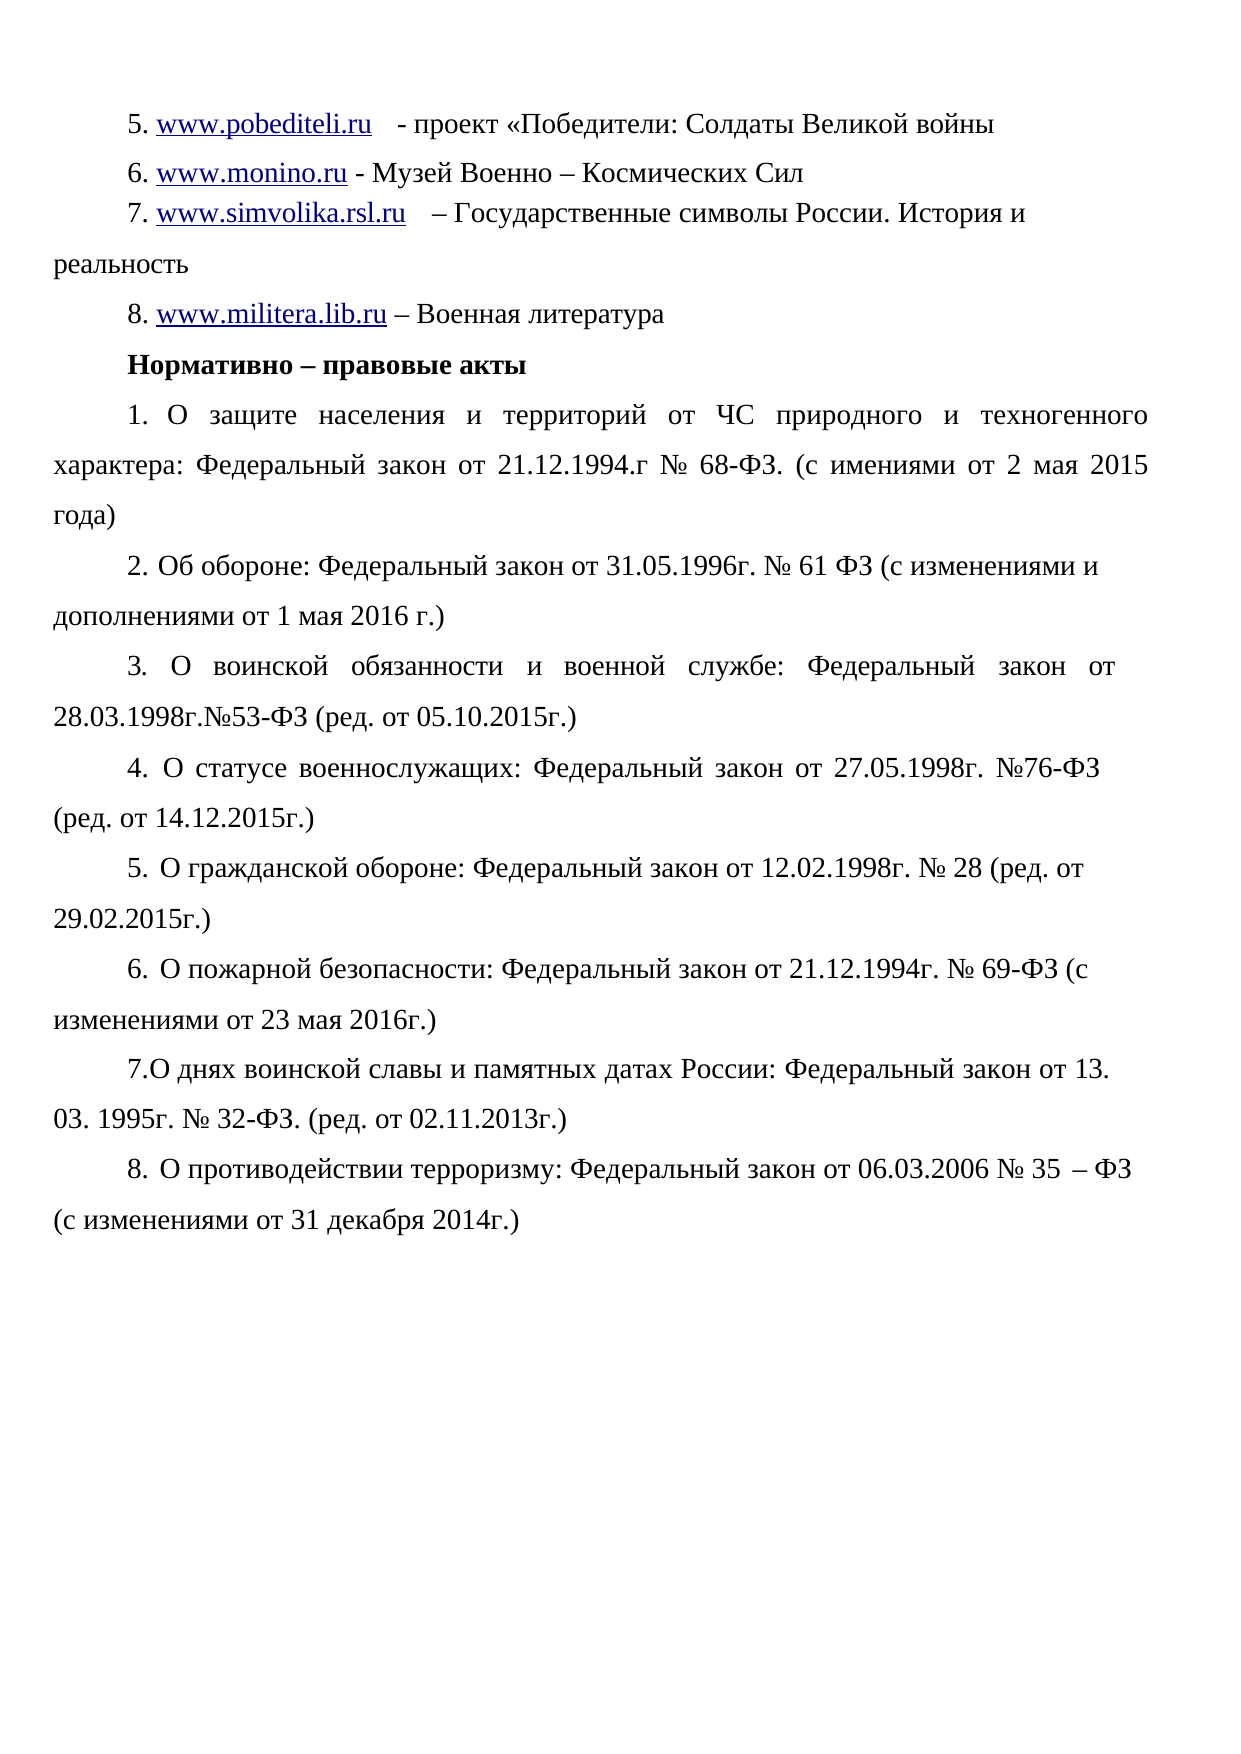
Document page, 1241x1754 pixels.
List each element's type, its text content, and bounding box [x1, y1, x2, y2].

list О воинской обязанности и военной службе: Федеральный закон от 28.03.1998г.№53-ФЗ (ред. от 05.10.2015г.) [53, 648, 1149, 733]
list О днях воинской славы и памятных датах России: Федеральный закон от 13. [127, 1052, 1190, 1086]
list О пожарной безопасности: Федеральный закон от 21.12.1994г. № 69-ФЗ (с изменениями от 23 мая 2016г.) [53, 952, 1150, 1035]
text 03. 1995г. № 32-ФЗ. (ред. от 02.11.2013г.) [53, 1101, 1190, 1135]
list О противодействии терроризму: Федеральный закон от 06.03.2006 № 35 – ФЗ (с изменениями от 31 декабря 2014г.) [53, 1152, 1150, 1236]
list www.militera.lib.ru – Военная литература [127, 296, 1190, 330]
subtitle Нормативно – правовые акты [127, 347, 1190, 381]
list О гражданской обороне: Федеральный закон от 12.02.1998г. № 28 (ред. от 29.02.2015г.) [53, 850, 1149, 934]
list О защите населения и территорий от ЧС природного и техногенного характера: Федеральный закон от 21.12.1994.г № 68-ФЗ. (с имениями от 2 мая 2015 года) [53, 397, 1149, 531]
list О статусе военнослужащих: Федеральный закон от 27.05.1998г. №76-ФЗ (ред. от 14.12.2015г.) [53, 750, 1150, 833]
list Об обороне: Федеральный закон от 31.05.1996г. № 61 ФЗ (с изменениями и дополнениями от 1 мая 2016 г.) [53, 548, 1149, 632]
list www.pobediteli.ru - проект «Победители: Солдаты Великой войны [127, 106, 1190, 140]
list www.monino.ru - Музей Военно – Космических Сил [127, 156, 1190, 189]
list www.simvolika.rsl.ru – Государственные символы России. История и реальность [53, 196, 1059, 279]
